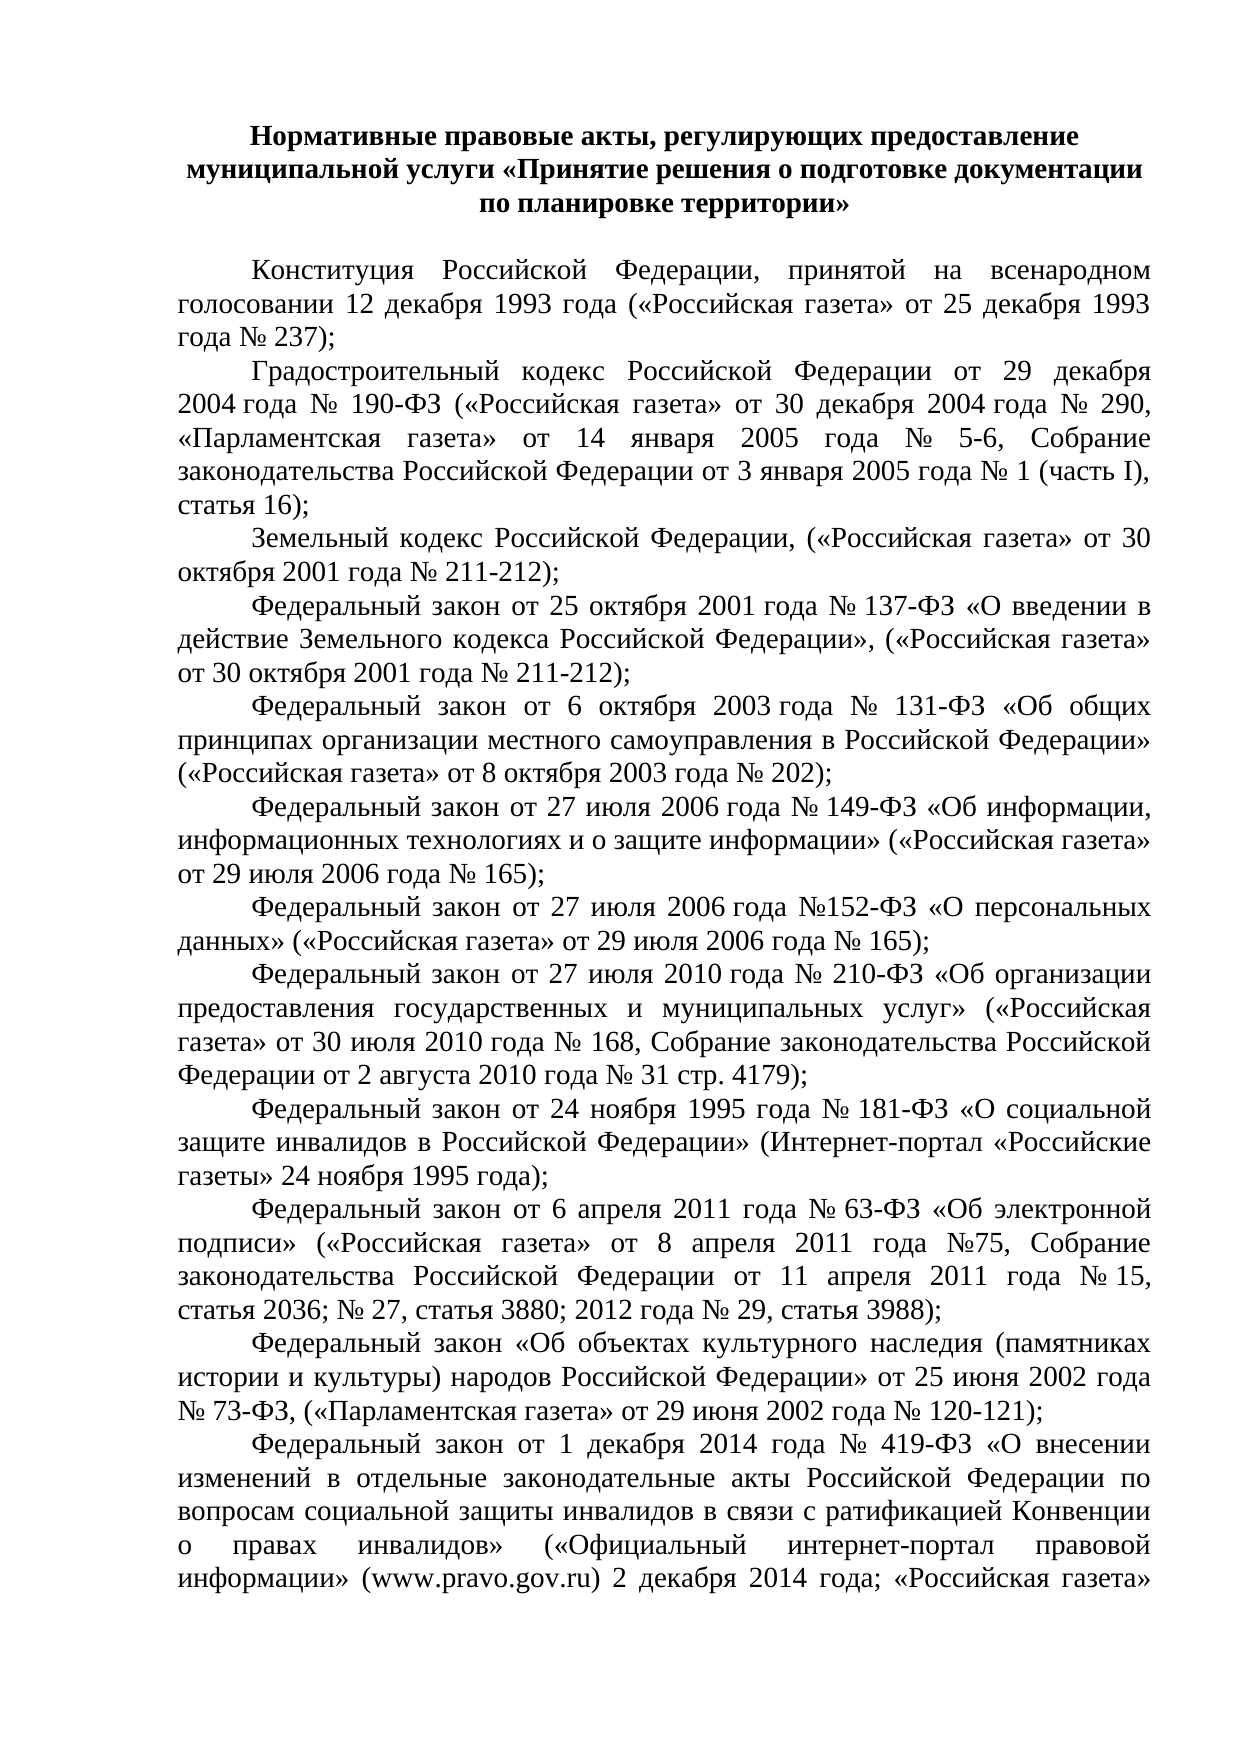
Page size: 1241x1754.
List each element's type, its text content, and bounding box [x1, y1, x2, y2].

text Федеральный закон «Об объектах культурного наследия (памятниках истории и культуры) народов Российской Федерации» от 25 июня 2002 года № 73-ФЗ, («Парламентская газета» от 29 июня 2002 года № 120-121); [177, 1326, 1152, 1426]
text Федеральный закон от 24 ноября 1995 года № 181-ФЗ «О социальной защите инвалидов в Российской Федерации» (Интернет-портал «Российские газеты» 24 ноября 1995 года); [177, 1091, 1152, 1191]
text Федеральный закон от 27 июля 2010 года № 210-ФЗ «Об организации предоставления государственных и муниципальных услуг» («Российская газета» от 30 июля 2010 года № 168, Собрание законодательства Российской Федерации от 2 августа 2010 года № 31 стр. 4179); [177, 957, 1152, 1091]
text Нормативные правовые акты, регулирующих предоставление муниципальной услуги «Принятие решения о подготовке документации по планировке территории» [177, 118, 1152, 219]
text Федеральный закон от 27 июля 2006 года № 149-ФЗ «Об информации, информационных технологиях и о защите информации» («Российская газета» от 29 июля 2006 года № 165); [177, 789, 1152, 889]
text Федеральный закон от 6 апреля 2011 года № 63-ФЗ «Об электронной подписи» («Российская газета» от 8 апреля 2011 года №75, Собрание законодательства Российской Федерации от 11 апреля 2011 года № 15, статья 2036; № 27, статья 3880; 2012 года № 29, статья 3988); [177, 1191, 1152, 1326]
text Конституция Российской Федерации, принятой на всенародном голосовании 12 декабря 1993 года («Российская газета» от 25 декабря 1993 года № 237); [177, 252, 1152, 353]
text Федеральный закон от 27 июля 2006 года №152-ФЗ «О персональных данных» («Российская газета» от 29 июля 2006 года № 165); [177, 889, 1152, 957]
text Федеральный закон от 6 октября 2003 года № 131-ФЗ «Об общих принципах организации местного самоуправления в Российской Федерации» («Российская газета» от 8 октября 2003 года № 202); [177, 688, 1152, 789]
text Земельный кодекс Российской Федерации, («Российская газета» от 30 октября 2001 года № 211-212); [177, 521, 1152, 588]
text Градостроительный кодекс Российской Федерации от 29 декабря 2004 года № 190-ФЗ («Российская газета» от 30 декабря 2004 года № 290, «Парламентская газета» от 14 января 2005 года № 5-6, Собрание законодательства Российской Федерации от 3 января 2005 года № 1 (часть I), статья 16); [177, 353, 1152, 521]
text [177, 1426, 1152, 1594]
text Федеральный закон от 25 октября 2001 года № 137-ФЗ «О введении в действие Земельного кодекса Российской Федерации», («Российская газета» от 30 октября 2001 года № 211-212); [177, 588, 1152, 688]
